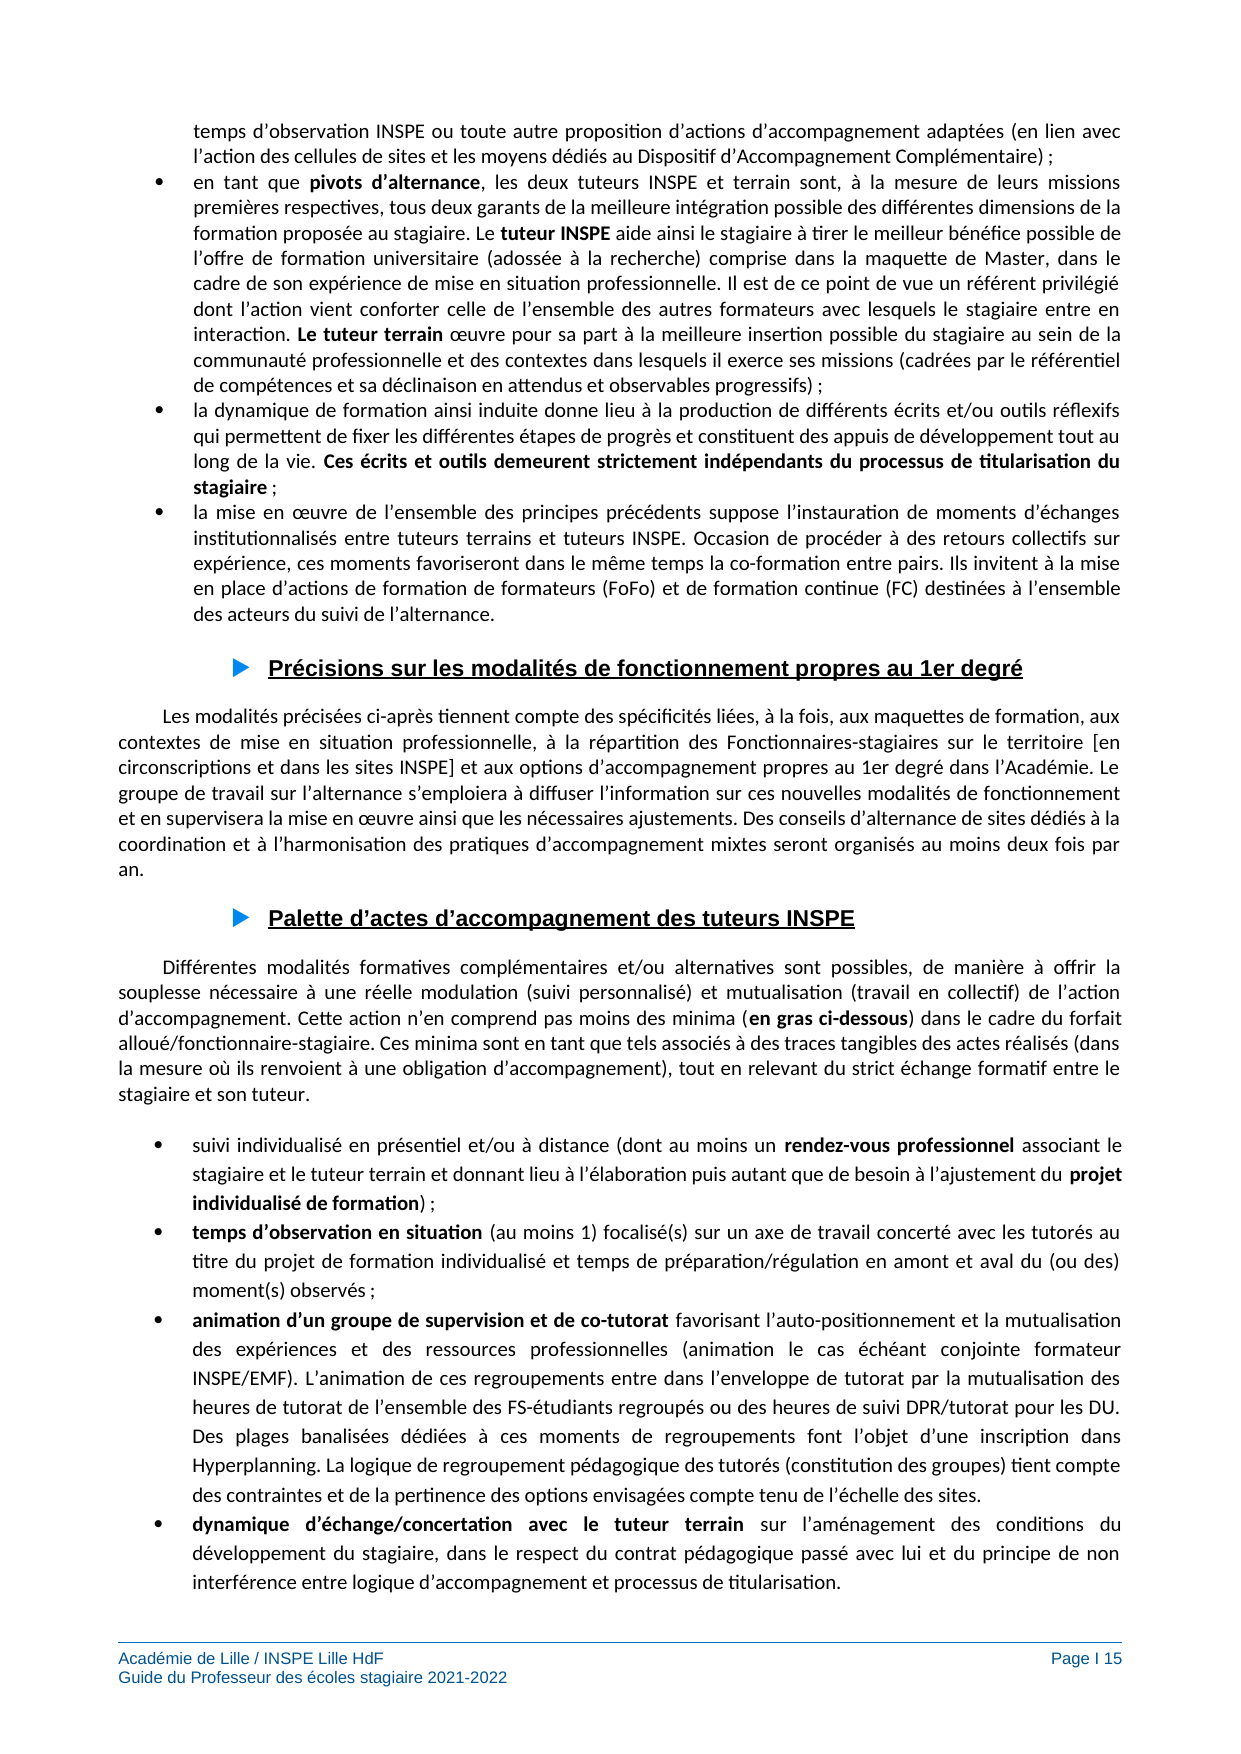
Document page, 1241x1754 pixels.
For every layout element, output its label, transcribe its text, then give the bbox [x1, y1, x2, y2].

list animation d’un groupe de supervision et de co-tutorat favorisant l’auto-positionnement et la mutualisation des expériences et des ressources professionnelles (animation le cas échéant conjointe formateur INSPE/EMF). L’animation de ces regroupements entre dans l’enveloppe de tutorat par la mutualisation des heures de tutorat de l’ensemble des FS-étudiants regroupés ou des heures de suivi DPR/tutorat pour les DU. Des plages banalisées dédiées à ces moments de regroupements font l’objet d’une inscription dans Hyperplanning. La logique de regroupement pédagogique des tutorés (constitution des groupes) tient compte des contraintes et de la pertinence des options envisagées compte tenu de l’échelle des sites. [154, 1307, 1122, 1507]
text Précisions sur les modalités de fonctionnement propres au 1er degré [231, 654, 1122, 681]
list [156, 118, 1122, 169]
text Différentes modalités formatives complémentaires et/ou alternatives sont possibles, de manière à offrir la souplesse nécessaire à une réelle modulation (suivi personnalisé) et mutualisation (travail en collectif) de l’action d’accompagnement. Cette action n’en comprend pas moins des minima (en gras ci-dessous) dans le cadre du forfait alloué/fonctionnaire-stagiaire. Ces minima sont en tant que tels associés à des traces tangibles des actes réalisés (dans la mesure où ils renvoient à une obligation d’accompagnement), tout en relevant du strict échange formatif entre le stagiaire et son tuteur. [118, 954, 1122, 1106]
list temps d’observation en situation (au moins 1) focalisé(s) sur un axe de travail concerté avec les tutorés au titre du projet de formation individualisé et temps de préparation/régulation en amont et aval du (ou des) moment(s) observés ; [154, 1219, 1122, 1303]
list la mise en œuvre de l’ensemble des principes précédents suppose l’instauration de moments d’échanges institutionnalisés entre tuteurs terrains et tuteurs INSPE. Occasion de procéder à des retours collectifs sur expérience, ces moments favoriseront dans le même temps la co-formation entre pairs. Ils invitent à la mise en place d’actions de formation de formateurs (FoFo) et de formation continue (FC) destinées à l’ensemble des acteurs du suivi de l’alternance. [156, 499, 1122, 626]
list en tant que pivots d’alternance, les deux tuteurs INSPE et terrain sont, à la mesure de leurs missions premières respectives, tous deux garants de la meilleure intégration possible des différentes dimensions de la formation proposée au stagiaire. Le tuteur INSPE aide ainsi le stagiaire à tirer le meilleur bénéfice possible de l’offre de formation universitaire (adossée à la recherche) comprise dans la maquette de Master, dans le cadre de son expérience de mise en situation professionnelle. Il est de ce point de vue un référent privilégié dont l’action vient conforter celle de l’ensemble des autres formateurs avec lesquels le stagiaire entre en interaction. Le tuteur terrain œuvre pour sa part à la meilleure insertion possible du stagiaire au sein de la communauté professionnelle et des contextes dans lesquels il exerce ses missions (cadrées par le référentiel de compétences et sa déclinaison en attendus et observables progressifs) ; [156, 169, 1122, 398]
list suivi individualisé en présentiel et/ou à distance (dont au moins un rendez-vous professionnel associant le stagiaire et le tuteur terrain et donnant lieu à l’élaboration puis autant que de besoin à l’ajustement du projet individualisé de formation) ; [154, 1132, 1122, 1216]
list la dynamique de formation ainsi induite donne lieu à la production de différents écrits et/ou outils réflexifs qui permettent de fixer les différentes étapes de progrès et constituent des appuis de développement tout au long de la vie. Ces écrits et outils demeurent strictement indépendants du processus de titularisation du stagiaire ; [156, 398, 1122, 499]
text Palette d’actes d’accompagnement des tuteurs INSPE [231, 904, 1122, 931]
list dynamique d’échange/concertation avec le tuteur terrain sur l’aménagement des conditions du développement du stagiaire, dans le respect du contrat pédagogique passé avec lui et du principe de non interférence entre logique d’accompagnement et processus de titularisation. [154, 1511, 1122, 1595]
text Les modalités précisées ci-après tiennent compte des spécificités liées, à la fois, aux maquettes de formation, aux contextes de mise en situation professionnelle, à la répartition des Fonctionnaires-stagiaires sur le territoire [en circonscriptions et dans les sites INSPE] et aux options d’accompagnement propres au 1er degré dans l’Académie. Le groupe de travail sur l’alternance s’emploiera à diffuser l’information sur ces nouvelles modalités de fonctionnement et en supervisera la mise en œuvre ainsi que les nécessaires ajustements. Des conseils d’alternance de sites dédiés à la coordination et à l’harmonisation des pratiques d’accompagnement mixtes seront organisés au moins deux fois par an. [118, 704, 1122, 882]
